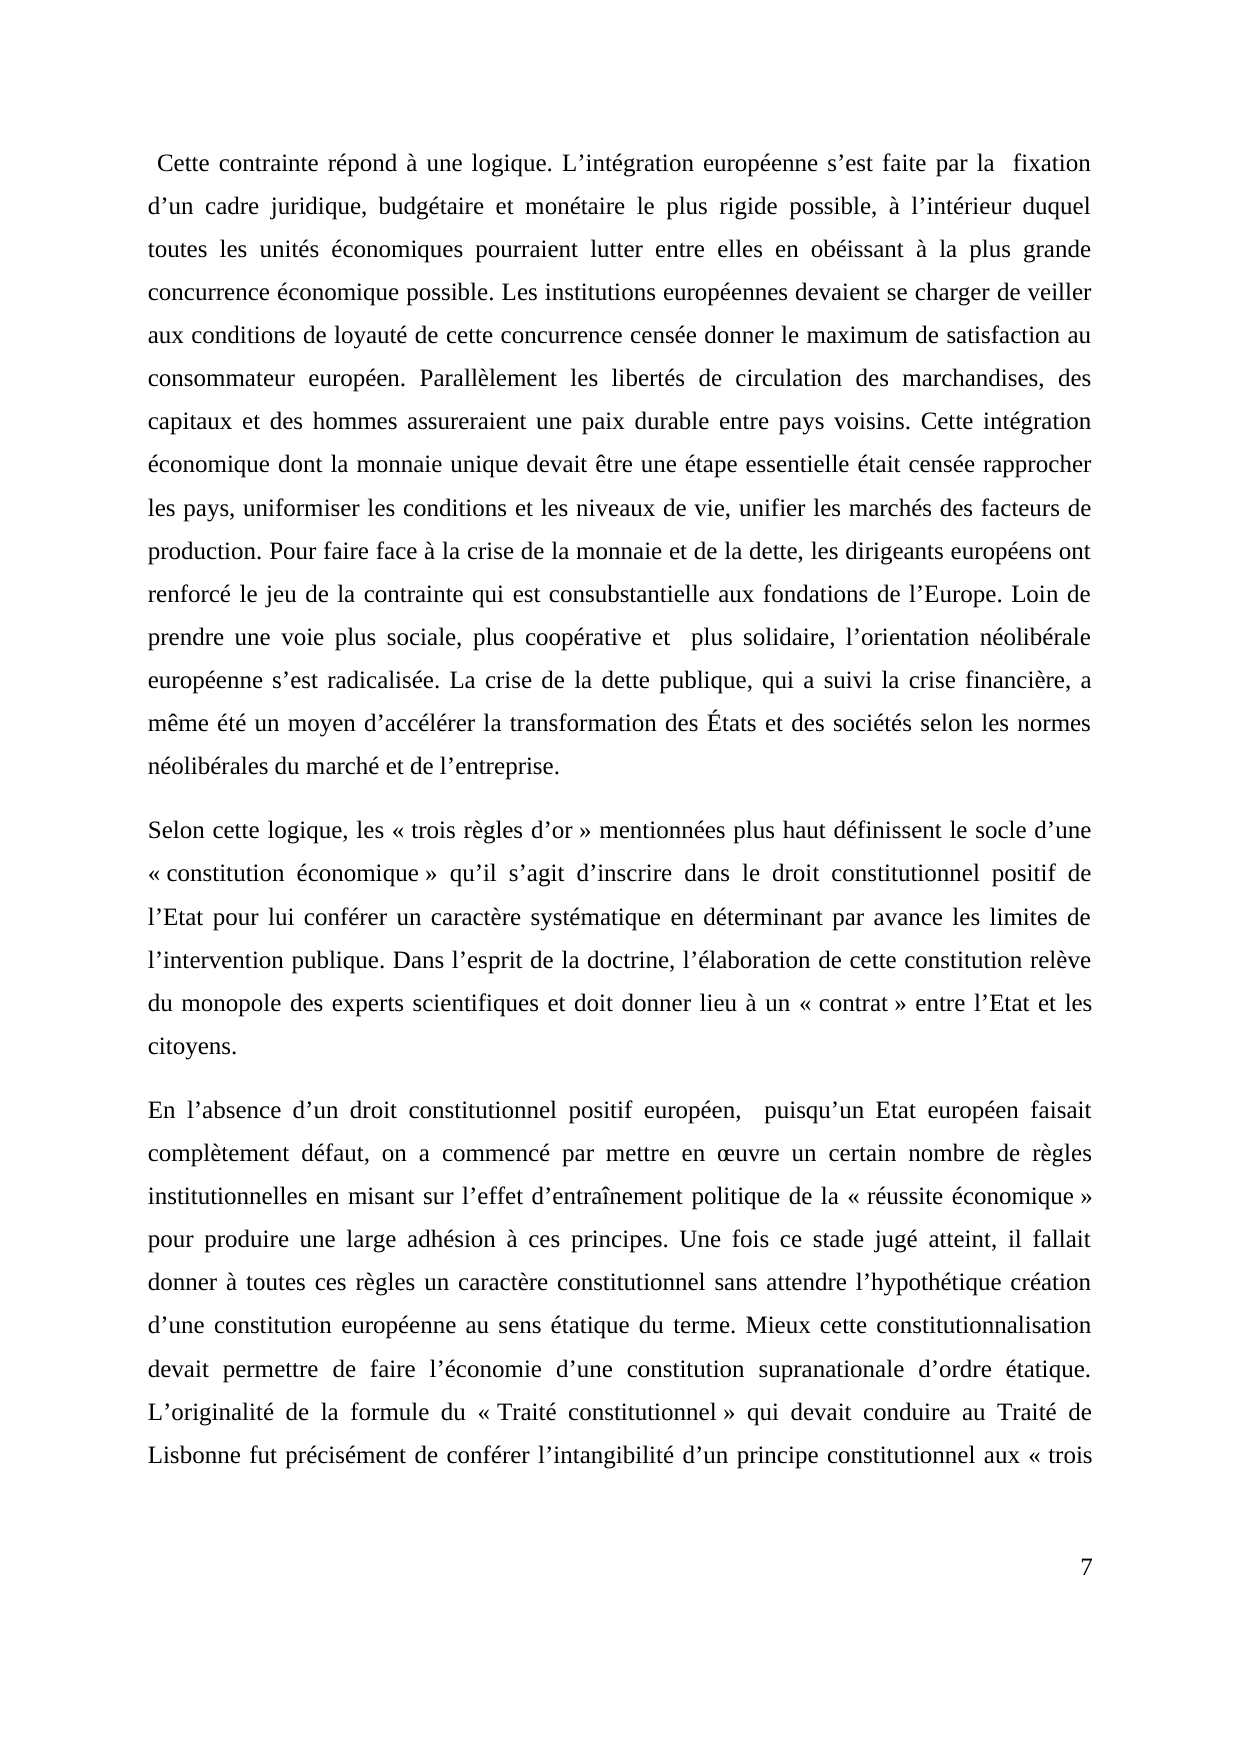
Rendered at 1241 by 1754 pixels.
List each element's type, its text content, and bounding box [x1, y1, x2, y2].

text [148, 1095, 1092, 1469]
text Selon cette logique, les « trois règles d’or » mentionnées plus haut définissent le socle d’une « constitution économique » qu’il s’agit d’inscrire dans le droit constitutionnel positif de l’Etat pour lui conférer un caractère systématique en déterminant par avance les limites de l’intervention publique. Dans l’esprit de la doctrine, l’élaboration de cette constitution relève du monopole des experts scientifiques et doit donner lieu à un « contrat » entre l’Etat et les citoyens. [148, 815, 1092, 1060]
text Cette contrainte répond à une logique. L’intégration européenne s’est faite par la fixation d’un cadre juridique, budgétaire et monétaire le plus rigide possible, à l’intérieur duquel toutes les unités économiques pourraient lutter entre elles en obéissant à la plus grande concurrence économique possible. Les institutions européennes devaient se charger de veiller aux conditions de loyauté de cette concurrence censée donner le maximum de satisfaction au consommateur européen. Parallèlement les libertés de circulation des marchandises, des capitaux et des hommes assureraient une paix durable entre pays voisins. Cette intégration économique dont la monnaie unique devait être une étape essentielle était censée rapprocher les pays, uniformiser les conditions et les niveaux de vie, unifier les marchés des facteurs de production. Pour faire face à la crise de la monnaie et de la dette, les dirigeants européens ont renforcé le jeu de la contrainte qui est consubstantielle aux fondations de l’Europe. Loin de prendre une voie plus sociale, plus coopérative et plus solidaire, l’orientation néolibérale européenne s’est radicalisée. La crise de la dette publique, qui a suivi la crise financière, a même été un moyen d’accélérer la transformation des États et des sociétés selon les normes néolibérales du marché et de l’entreprise. [148, 148, 1092, 780]
